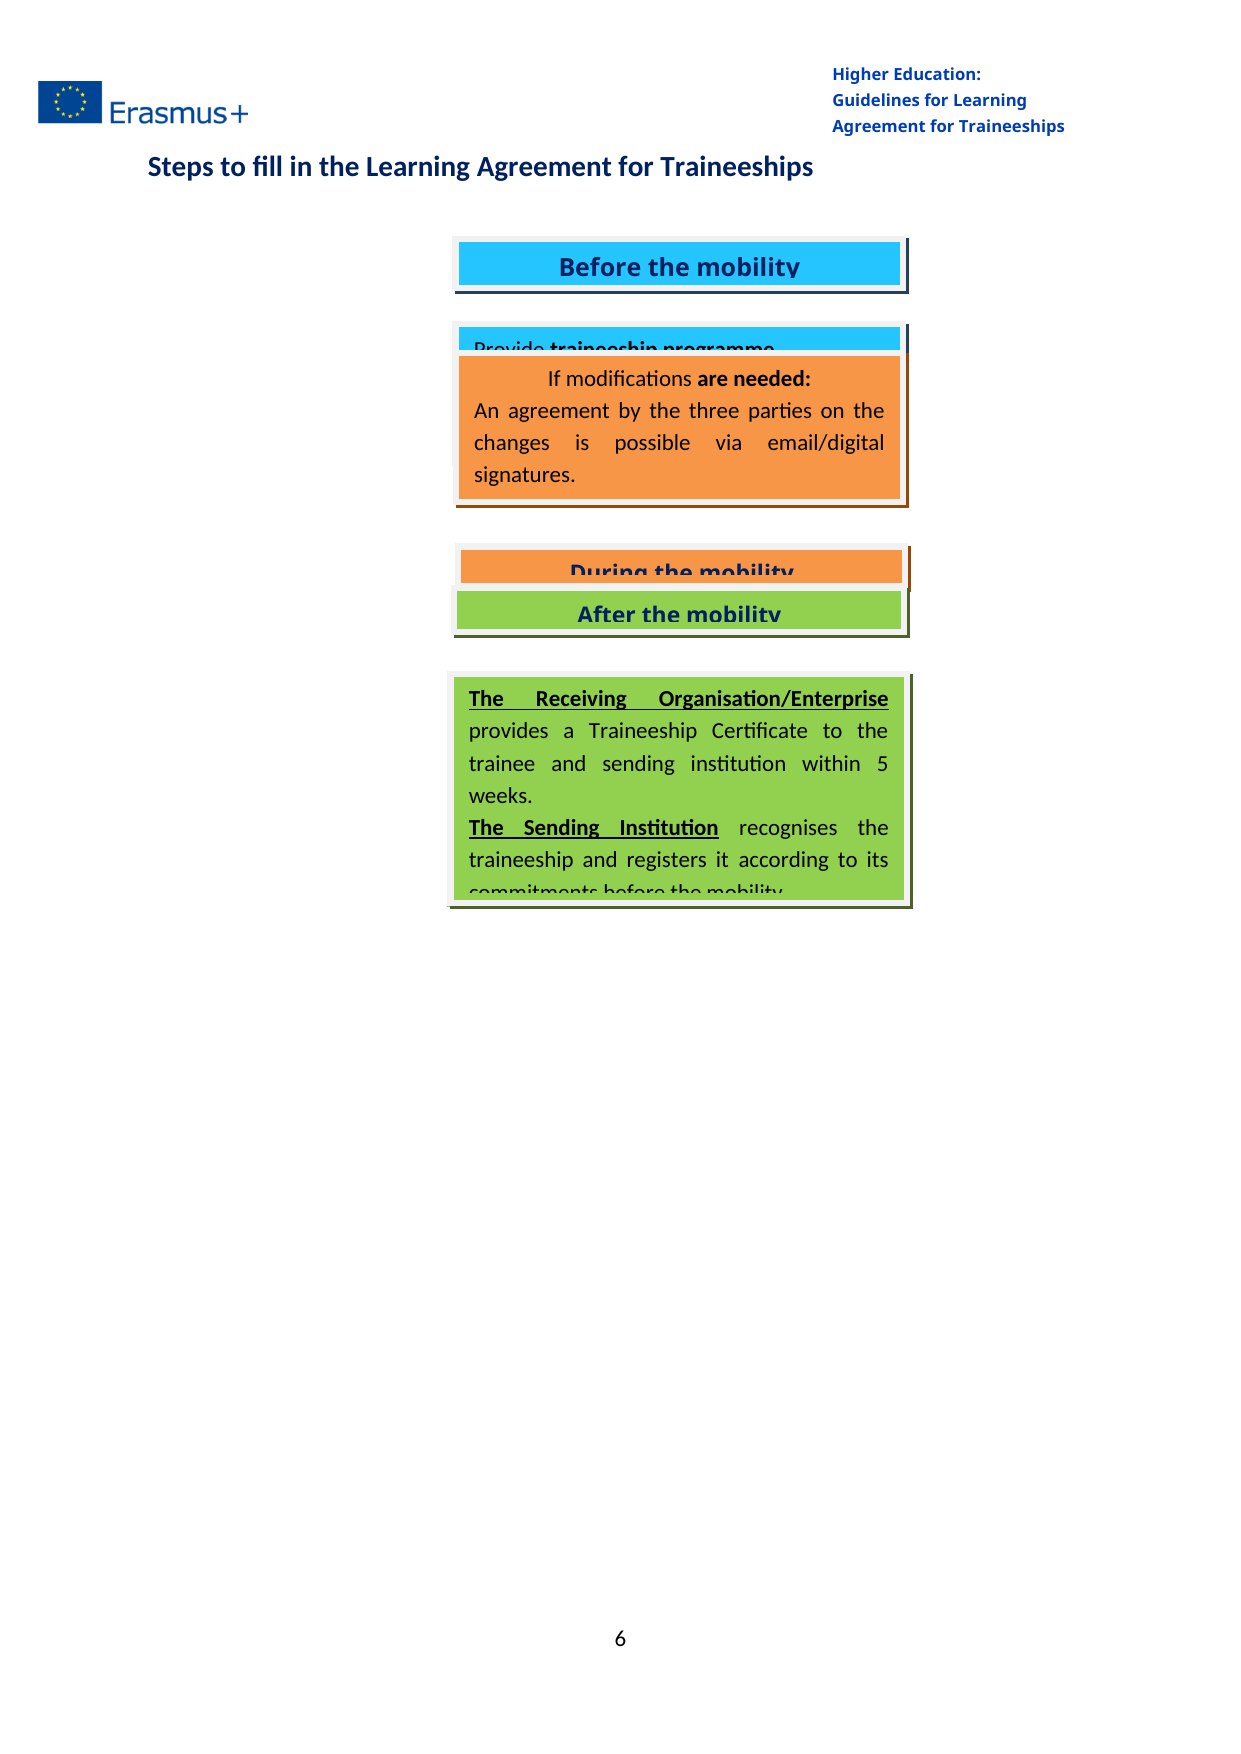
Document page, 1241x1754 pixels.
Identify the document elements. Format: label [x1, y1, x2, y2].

picture [38, 81, 248, 124]
